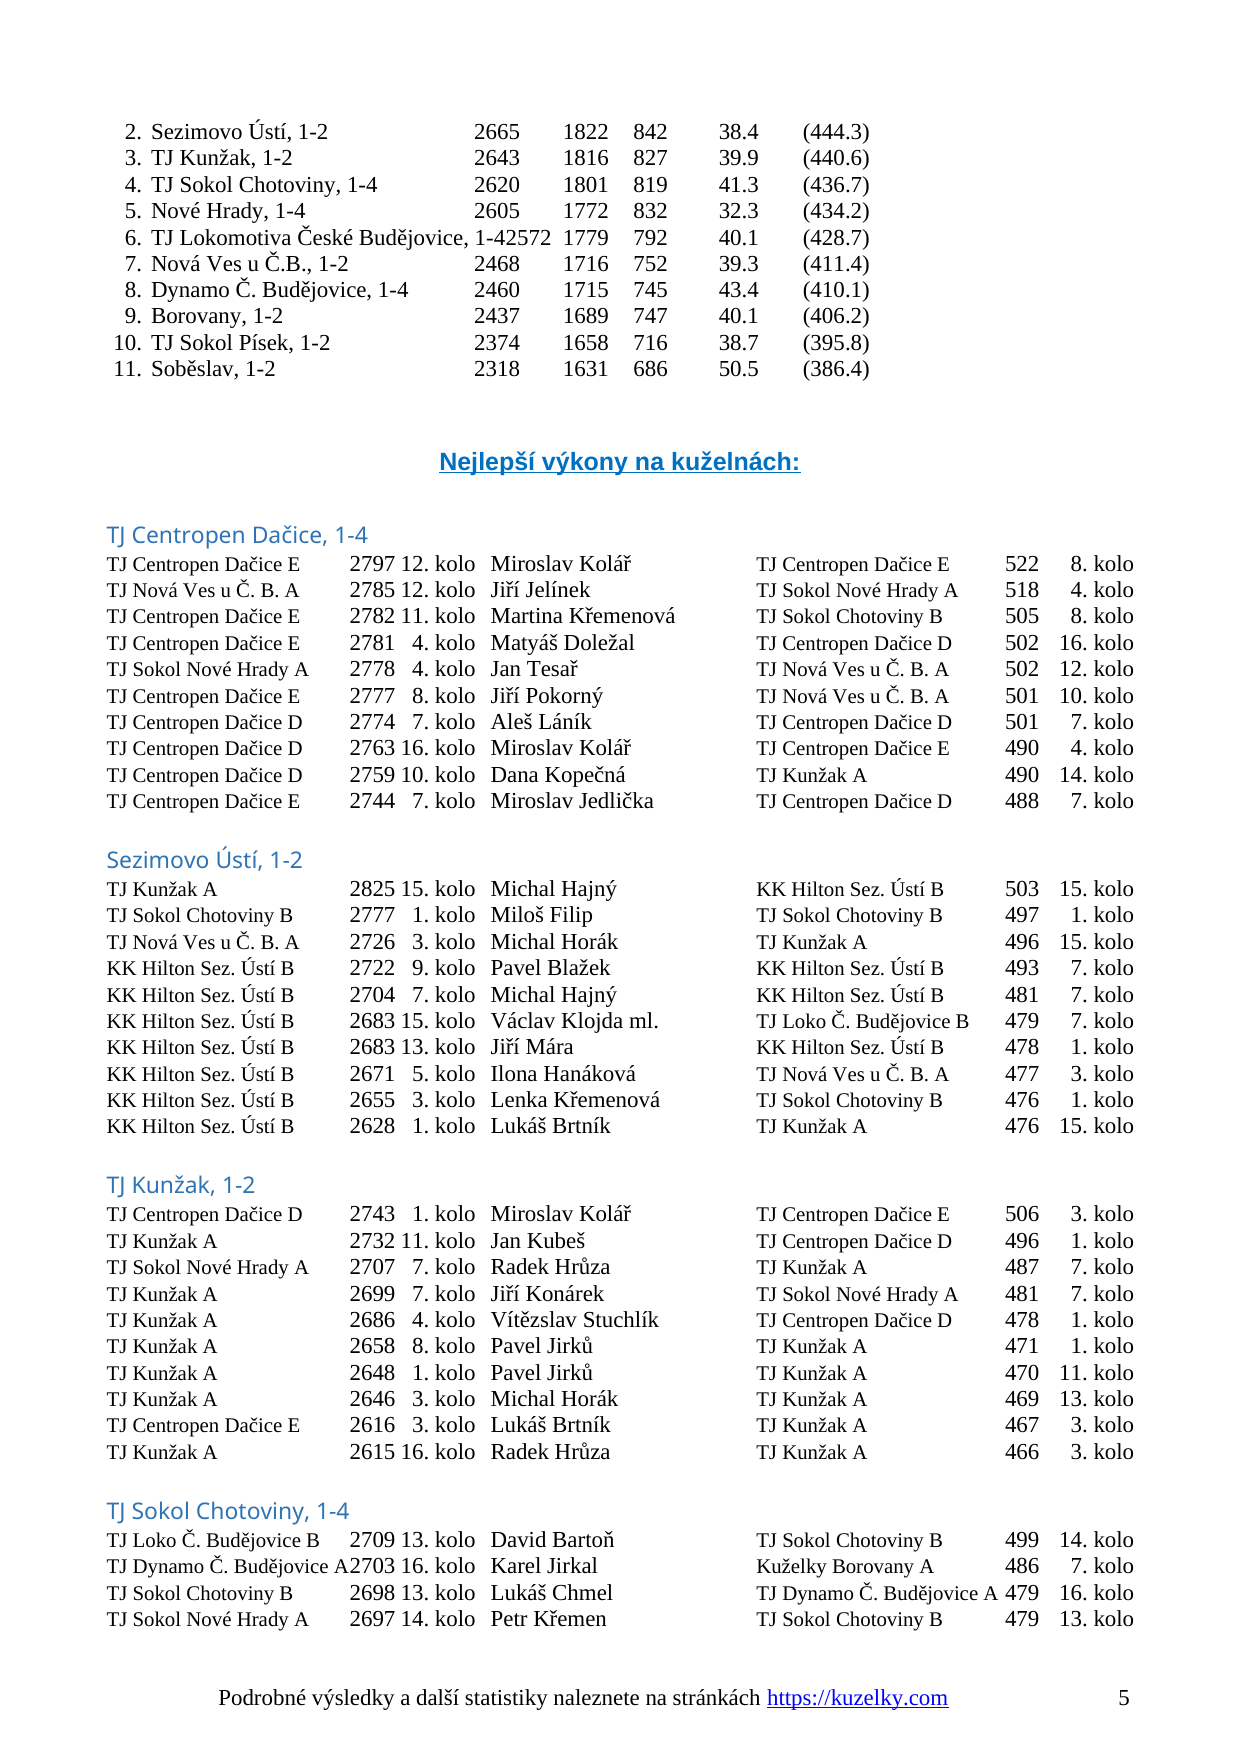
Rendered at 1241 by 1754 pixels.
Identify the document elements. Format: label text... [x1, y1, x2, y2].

subtitle TJ Sokol Chotoviny, 1-4 [106, 1494, 1134, 1526]
text 6. TJ Lokomotiva České Budějovice, 1-4 2572 1779 792 40.1 (428.7) [106, 223, 1134, 250]
text 8. Dynamo Č. Budějovice, 1-4 2460 1715 745 43.4 (410.1) [106, 276, 1134, 303]
text TJ Dynamo Č. Budějovice A 2703 16. kolo Karel Jirkal Kuželky Borovany A 486 7. kolo [106, 1552, 1134, 1578]
text TJ Kunžak A 2825 15. kolo Michal Hajný KK Hilton Sez. Ústí B 503 15. kolo [106, 875, 1134, 902]
text TJ Centropen Dačice D 2743 1. kolo Miroslav Kolář TJ Centropen Dačice E 506 3. kolo [106, 1201, 1134, 1227]
text KK Hilton Sez. Ústí B 2628 1. kolo Lukáš Brtník TJ Kunžak A 476 15. kolo [106, 1112, 1134, 1139]
text TJ Sokol Chotoviny B 2777 1. kolo Miloš Filip TJ Sokol Chotoviny B 497 1. kolo [106, 902, 1134, 928]
text TJ Nová Ves u Č. B. A 2785 12. kolo Jiří Jelínek TJ Sokol Nové Hrady A 518 4. kolo [106, 576, 1134, 603]
text TJ Centropen Dačice E 2777 8. kolo Jiří Pokorný TJ Nová Ves u Č. B. A 501 10. kolo [106, 682, 1134, 708]
text TJ Sokol Nové Hrady A 2778 4. kolo Jan Tesař TJ Nová Ves u Č. B. A 502 12. kolo [106, 655, 1134, 682]
subtitle TJ Centropen Dačice, 1-4 [106, 519, 1134, 550]
text 3. TJ Kunžak, 1-2 2643 1816 827 39.9 (440.6) [106, 144, 1134, 171]
text TJ Centropen Dačice E 2782 11. kolo Martina Křemenová TJ Sokol Chotoviny B 505 8. kolo [106, 603, 1134, 629]
text KK Hilton Sez. Ústí B 2704 7. kolo Michal Hajný KK Hilton Sez. Ústí B 481 7. kolo [106, 981, 1134, 1007]
subtitle TJ Kunžak, 1-2 [106, 1169, 1134, 1201]
text KK Hilton Sez. Ústí B 2722 9. kolo Pavel Blažek KK Hilton Sez. Ústí B 493 7. kolo [106, 954, 1134, 981]
text Nejlepší výkony na kuželnách: [94, 447, 1145, 476]
text TJ Centropen Dačice E 2616 3. kolo Lukáš Brtník TJ Kunžak A 467 3. kolo [106, 1411, 1134, 1438]
text TJ Centropen Dačice D 2759 10. kolo Dana Kopečná TJ Kunžak A 490 14. kolo [106, 761, 1134, 787]
text 5. Nové Hrady, 1-4 2605 1772 832 32.3 (434.2) [106, 197, 1134, 223]
text KK Hilton Sez. Ústí B 2683 15. kolo Václav Klojda ml. TJ Loko Č. Budějovice B 479 7. kolo [106, 1007, 1134, 1033]
text TJ Kunžak A 2615 16. kolo Radek Hrůza TJ Kunžak A 466 3. kolo [106, 1438, 1134, 1464]
text 9. Borovany, 1-2 2437 1689 747 40.1 (406.2) [106, 303, 1134, 329]
text TJ Kunžak A 2686 4. kolo Vítězslav Stuchlík TJ Centropen Dačice D 478 1. kolo [106, 1306, 1134, 1332]
text TJ Sokol Nové Hrady A 2697 14. kolo Petr Křemen TJ Sokol Chotoviny B 479 13. kolo [106, 1605, 1134, 1631]
text TJ Kunžak A 2646 3. kolo Michal Horák TJ Kunžak A 469 13. kolo [106, 1385, 1134, 1411]
text TJ Nová Ves u Č. B. A 2726 3. kolo Michal Horák TJ Kunžak A 496 15. kolo [106, 928, 1134, 954]
text TJ Kunžak A 2658 8. kolo Pavel Jirků TJ Kunžak A 471 1. kolo [106, 1332, 1134, 1359]
text 7. Nová Ves u Č.B., 1-2 2468 1716 752 39.3 (411.4) [106, 250, 1134, 276]
text TJ Kunžak A 2648 1. kolo Pavel Jirků TJ Kunžak A 470 11. kolo [106, 1359, 1134, 1385]
text TJ Sokol Chotoviny B 2698 13. kolo Lukáš Chmel TJ Dynamo Č. Budějovice A 479 16. kolo [106, 1578, 1134, 1605]
text 4. TJ Sokol Chotoviny, 1-4 2620 1801 819 41.3 (436.7) [106, 171, 1134, 197]
text KK Hilton Sez. Ústí B 2671 5. kolo Ilona Hanáková TJ Nová Ves u Č. B. A 477 3. kolo [106, 1060, 1134, 1086]
subtitle Sezimovo Ústí, 1-2 [106, 844, 1134, 875]
text TJ Centropen Dačice E 2781 4. kolo Matyáš Doležal TJ Centropen Dačice D 502 16. kolo [106, 629, 1134, 655]
text TJ Centropen Dačice D 2763 16. kolo Miroslav Kolář TJ Centropen Dačice E 490 4. kolo [106, 734, 1134, 761]
text TJ Centropen Dačice E 2797 12. kolo Miroslav Kolář TJ Centropen Dačice E 522 8. kolo [106, 550, 1134, 576]
text KK Hilton Sez. Ústí B 2683 13. kolo Jiří Mára KK Hilton Sez. Ústí B 478 1. kolo [106, 1033, 1134, 1060]
text TJ Centropen Dačice E 2744 7. kolo Miroslav Jedlička TJ Centropen Dačice D 488 7. kolo [106, 787, 1134, 813]
text TJ Kunžak A 2732 11. kolo Jan Kubeš TJ Centropen Dačice D 496 1. kolo [106, 1227, 1134, 1253]
text TJ Sokol Nové Hrady A 2707 7. kolo Radek Hrůza TJ Kunžak A 487 7. kolo [106, 1253, 1134, 1279]
text 2. Sezimovo Ústí, 1-2 2665 1822 842 38.4 (444.3) [106, 118, 1134, 144]
text 10. TJ Sokol Písek, 1-2 2374 1658 716 38.7 (395.8) [106, 329, 1134, 355]
text TJ Kunžak A 2699 7. kolo Jiří Konárek TJ Sokol Nové Hrady A 481 7. kolo [106, 1279, 1134, 1306]
text TJ Loko Č. Budějovice B 2709 13. kolo David Bartoň TJ Sokol Chotoviny B 499 14. kolo [106, 1526, 1134, 1552]
text TJ Centropen Dačice D 2774 7. kolo Aleš Láník TJ Centropen Dačice D 501 7. kolo [106, 708, 1134, 734]
text 11. Soběslav, 1-2 2318 1631 686 50.5 (386.4) [106, 355, 1134, 382]
text KK Hilton Sez. Ústí B 2655 3. kolo Lenka Křemenová TJ Sokol Chotoviny B 476 1. kolo [106, 1086, 1134, 1112]
